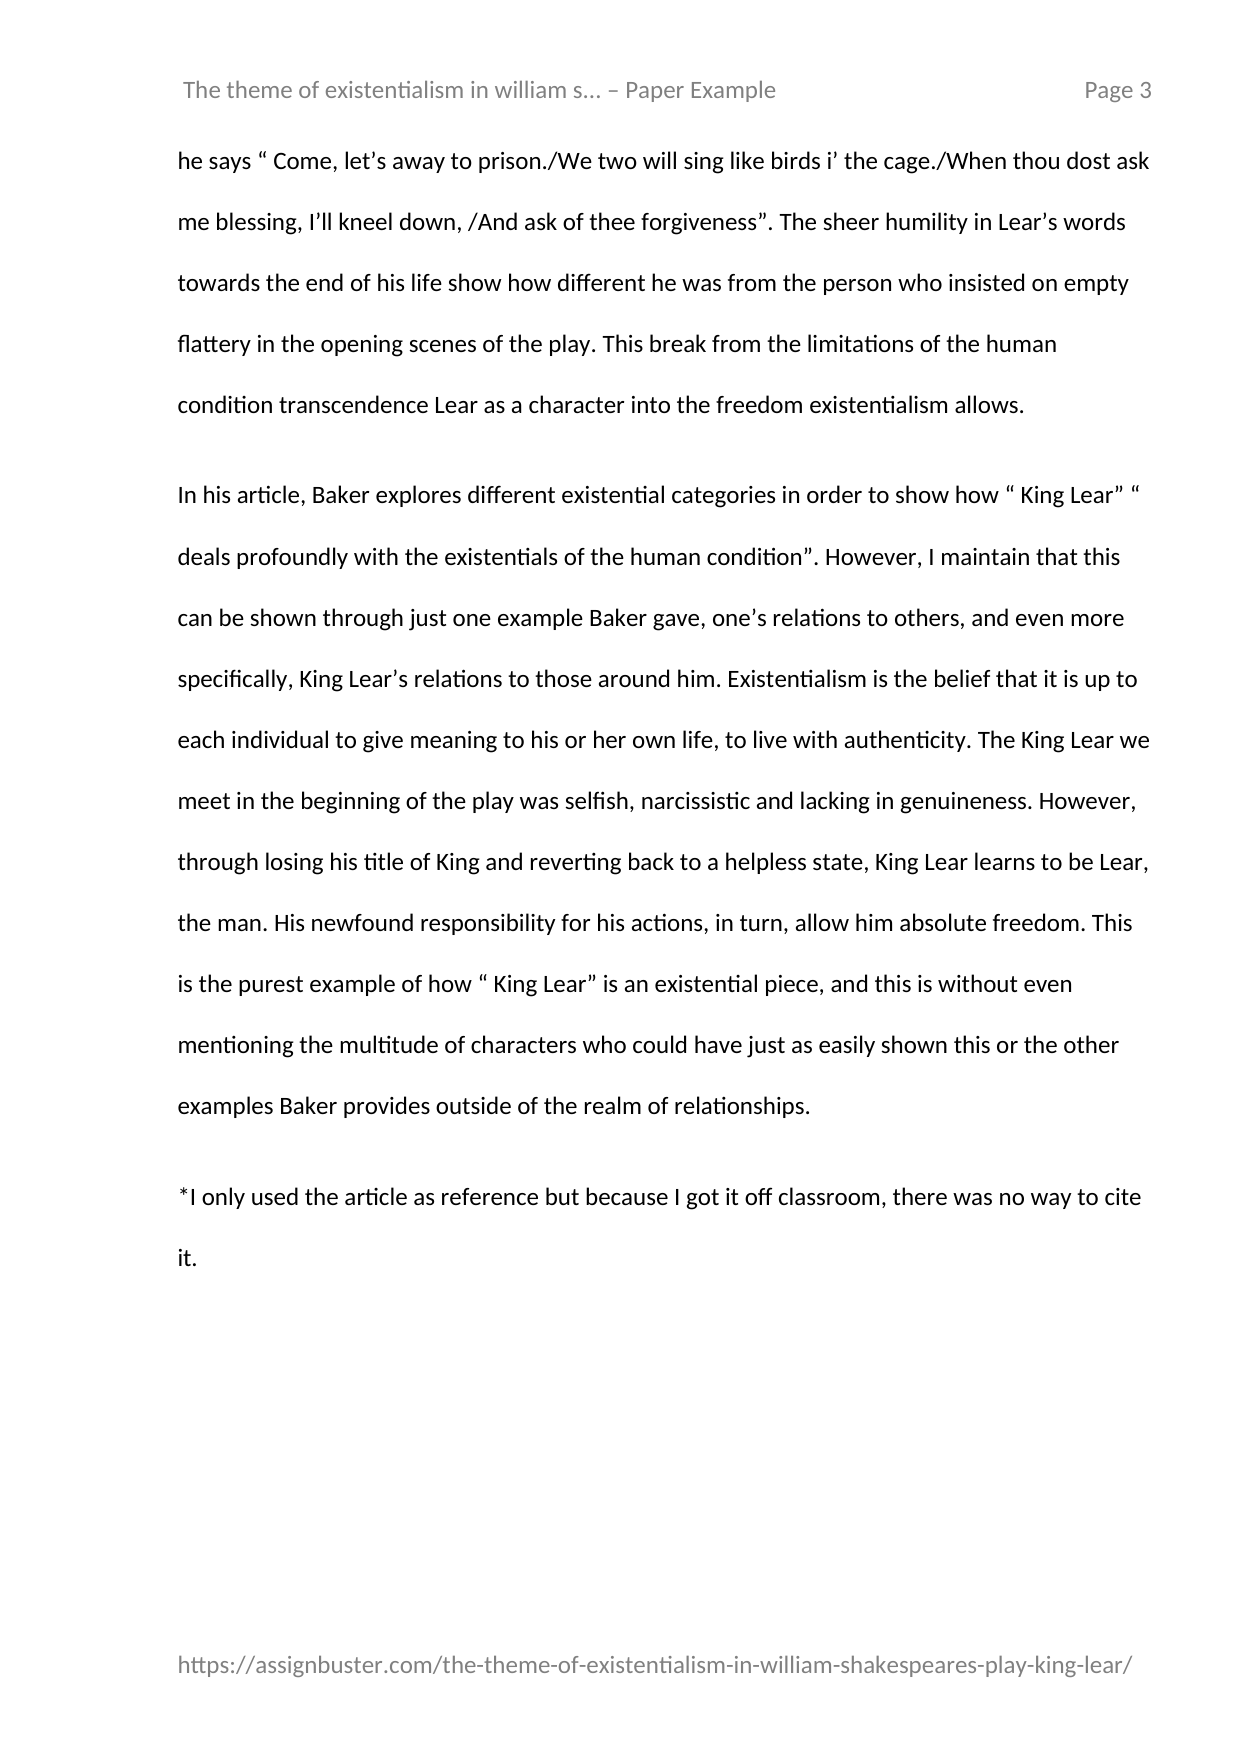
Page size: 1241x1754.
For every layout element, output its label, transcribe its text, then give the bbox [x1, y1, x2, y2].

text *I only used the article as reference but because I got it off classroom, there was no way to cite it. [177, 1181, 1152, 1272]
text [177, 145, 1152, 420]
text In his article, Baker explores different existential categories in order to show how “ King Lear” “ deals profoundly with the existentials of the human condition”. However, I maintain that this can be shown through just one example Baker gave, one’s relations to others, and even more specifically, King Lear’s relations to those around him. Existentialism is the belief that it is up to each individual to give meaning to his or her own life, to live with authenticity. The King Lear we meet in the beginning of the play was selfish, narcissistic and lacking in genuineness. However, through losing his title of King and reverting back to a helpless state, King Lear learns to be Lear, the man. His newfound responsibility for his actions, in turn, allow him absolute freedom. This is the purest example of how “ King Lear” is an existential piece, and this is without even mentioning the multitude of characters who could have just as easily shown this or the other examples Baker provides outside of the realm of relationships. [177, 480, 1152, 1121]
